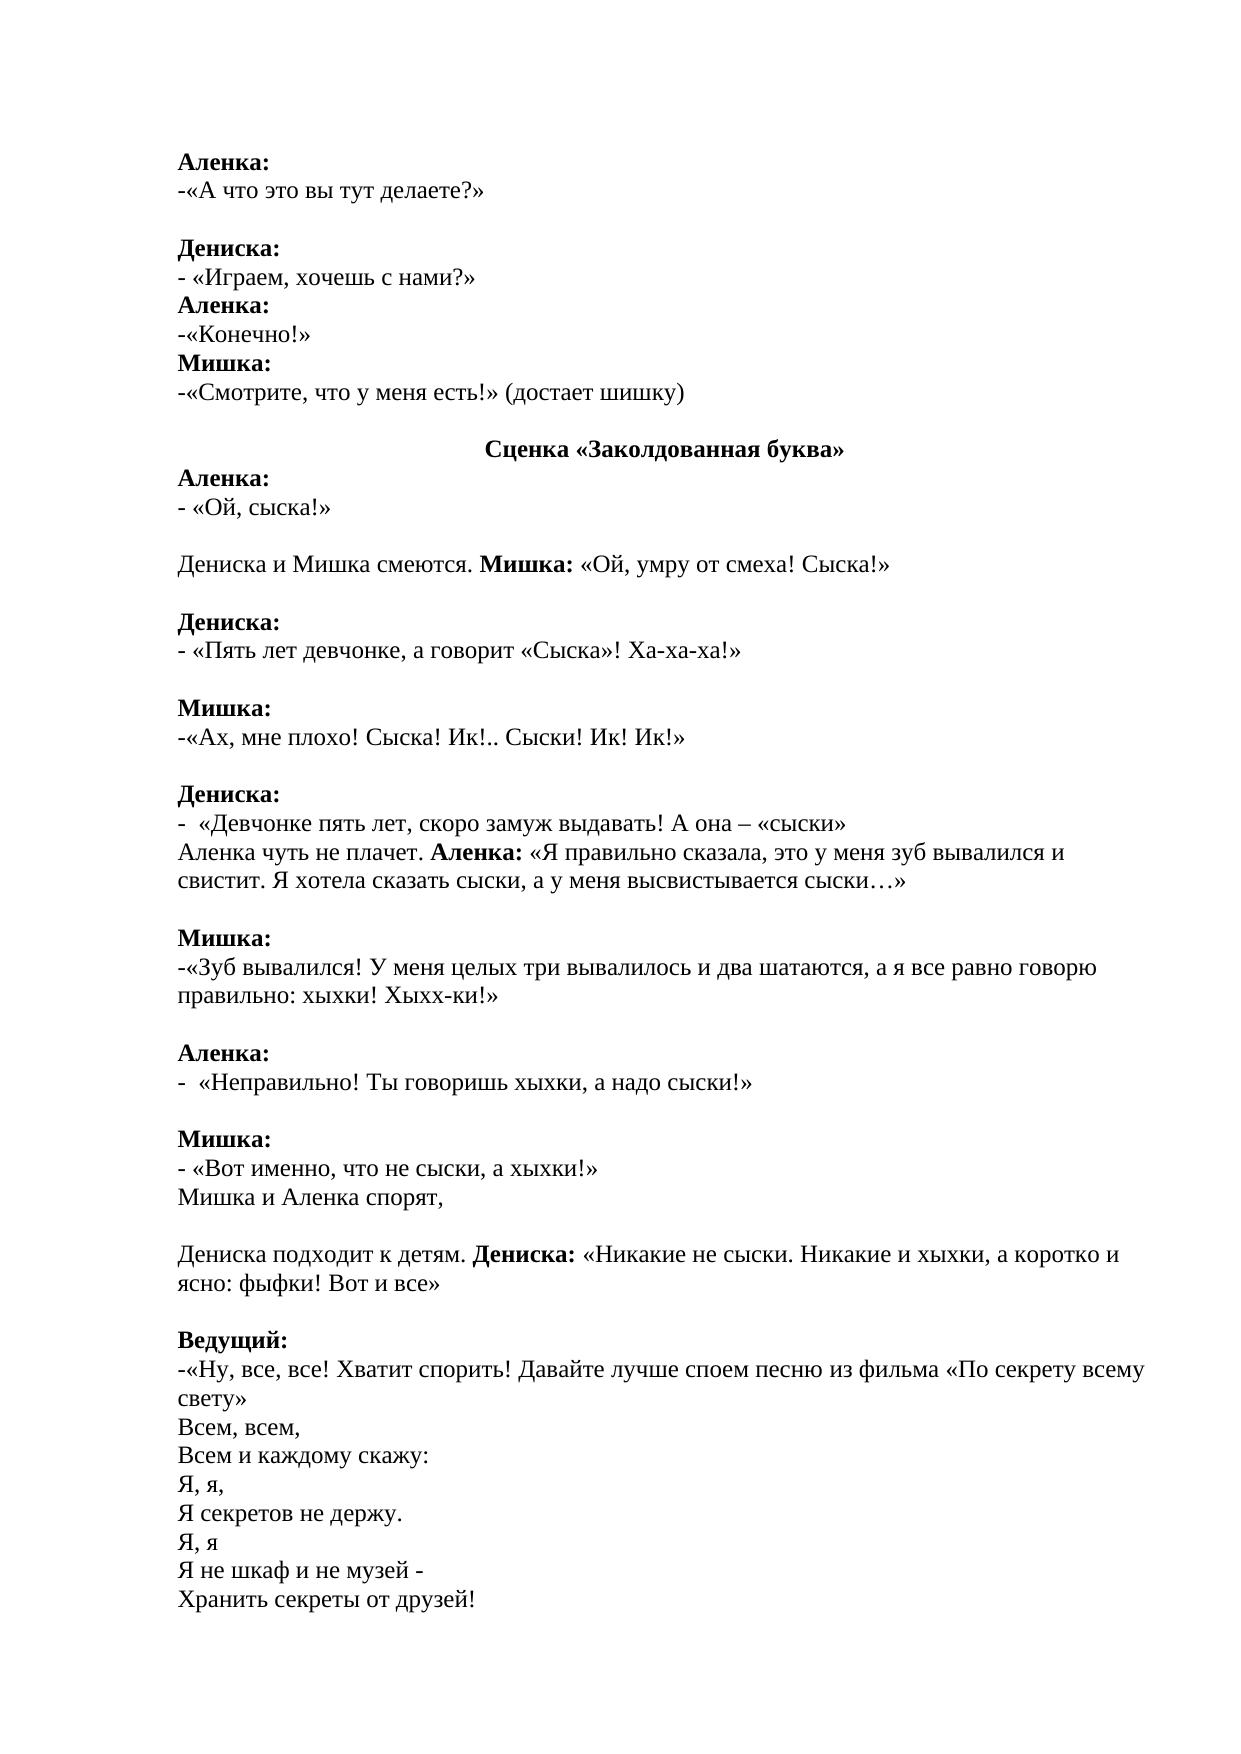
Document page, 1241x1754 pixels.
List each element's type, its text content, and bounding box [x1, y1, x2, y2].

text Мишка и Аленка спорят, [177, 1182, 1152, 1211]
text Всем, всем, [177, 1412, 1152, 1441]
text - «Пять лет девчонке, а говорит «Сыска»! Ха-ха-ха!» [177, 636, 1152, 664]
text Мишка: [177, 348, 1152, 377]
text Аленка: [177, 463, 1152, 492]
text Сценка «Заколдованная буква» [177, 434, 1152, 463]
text -«А что это вы тут делаете?» [177, 176, 1152, 204]
text - «Девчонке пять лет, скоро замуж выдавать! А она – «сыски» [177, 808, 1152, 837]
text Аленка: [177, 147, 1152, 176]
text Дениска: [177, 779, 1152, 808]
text -«Ах, мне плохо! Сыска! Ик!.. Сыски! Ик! Ик!» [177, 722, 1152, 751]
text Я, я, [177, 1469, 1152, 1498]
text Аленка: [177, 1038, 1152, 1067]
text Я секретов не держу. [177, 1498, 1152, 1527]
text Мишка: [177, 693, 1152, 722]
text Всем и каждому скажу: [177, 1441, 1152, 1469]
text - «Неправильно! Ты говоришь хыхки, а надо сыски!» [177, 1067, 1152, 1096]
text Мишка: [177, 1124, 1152, 1153]
text -«Зуб вывалился! У меня целых три вывалилось и два шатаются, а я все равно говорю правильно: хыхки! Хыхх-ки!» [177, 952, 1152, 1009]
text Ведущий: [177, 1326, 1152, 1354]
text Я, я [177, 1527, 1152, 1556]
text Дениска: [177, 233, 1152, 262]
text -«Смотрите, что у меня есть!» (достает шишку) [177, 377, 1152, 406]
text - «Вот именно, что не сыски, а хыхки!» [177, 1153, 1152, 1182]
text Аленка: [177, 291, 1152, 319]
text - «Играем, хочешь с нами?» [177, 262, 1152, 291]
text Дениска: [177, 607, 1152, 636]
text Дениска подходит к детям. Дениска: «Никакие не сыски. Никакие и хыхки, а коротко и ясно: фыфки! Вот и все» [177, 1239, 1152, 1297]
text Дениска и Мишка смеются. Мишка: «Ой, умру от смеха! Сыска!» [177, 549, 1152, 578]
text Мишка: [177, 923, 1152, 952]
text -«Ну, все, все! Хватит спорить! Давайте лучше споем песню из фильма «По секрету всему свету» [177, 1354, 1152, 1412]
text Я не шкаф и не музей - [177, 1556, 1152, 1584]
text -«Конечно!» [177, 319, 1152, 348]
text Хранить секреты от друзей! [177, 1584, 1152, 1613]
text Аленка чуть не плачет. Аленка: «Я правильно сказала, это у меня зуб вывалился и свистит. Я хотела сказать сыски, а у меня высвистывается сыски…» [177, 837, 1152, 894]
text - «Ой, сыска!» [177, 492, 1152, 521]
